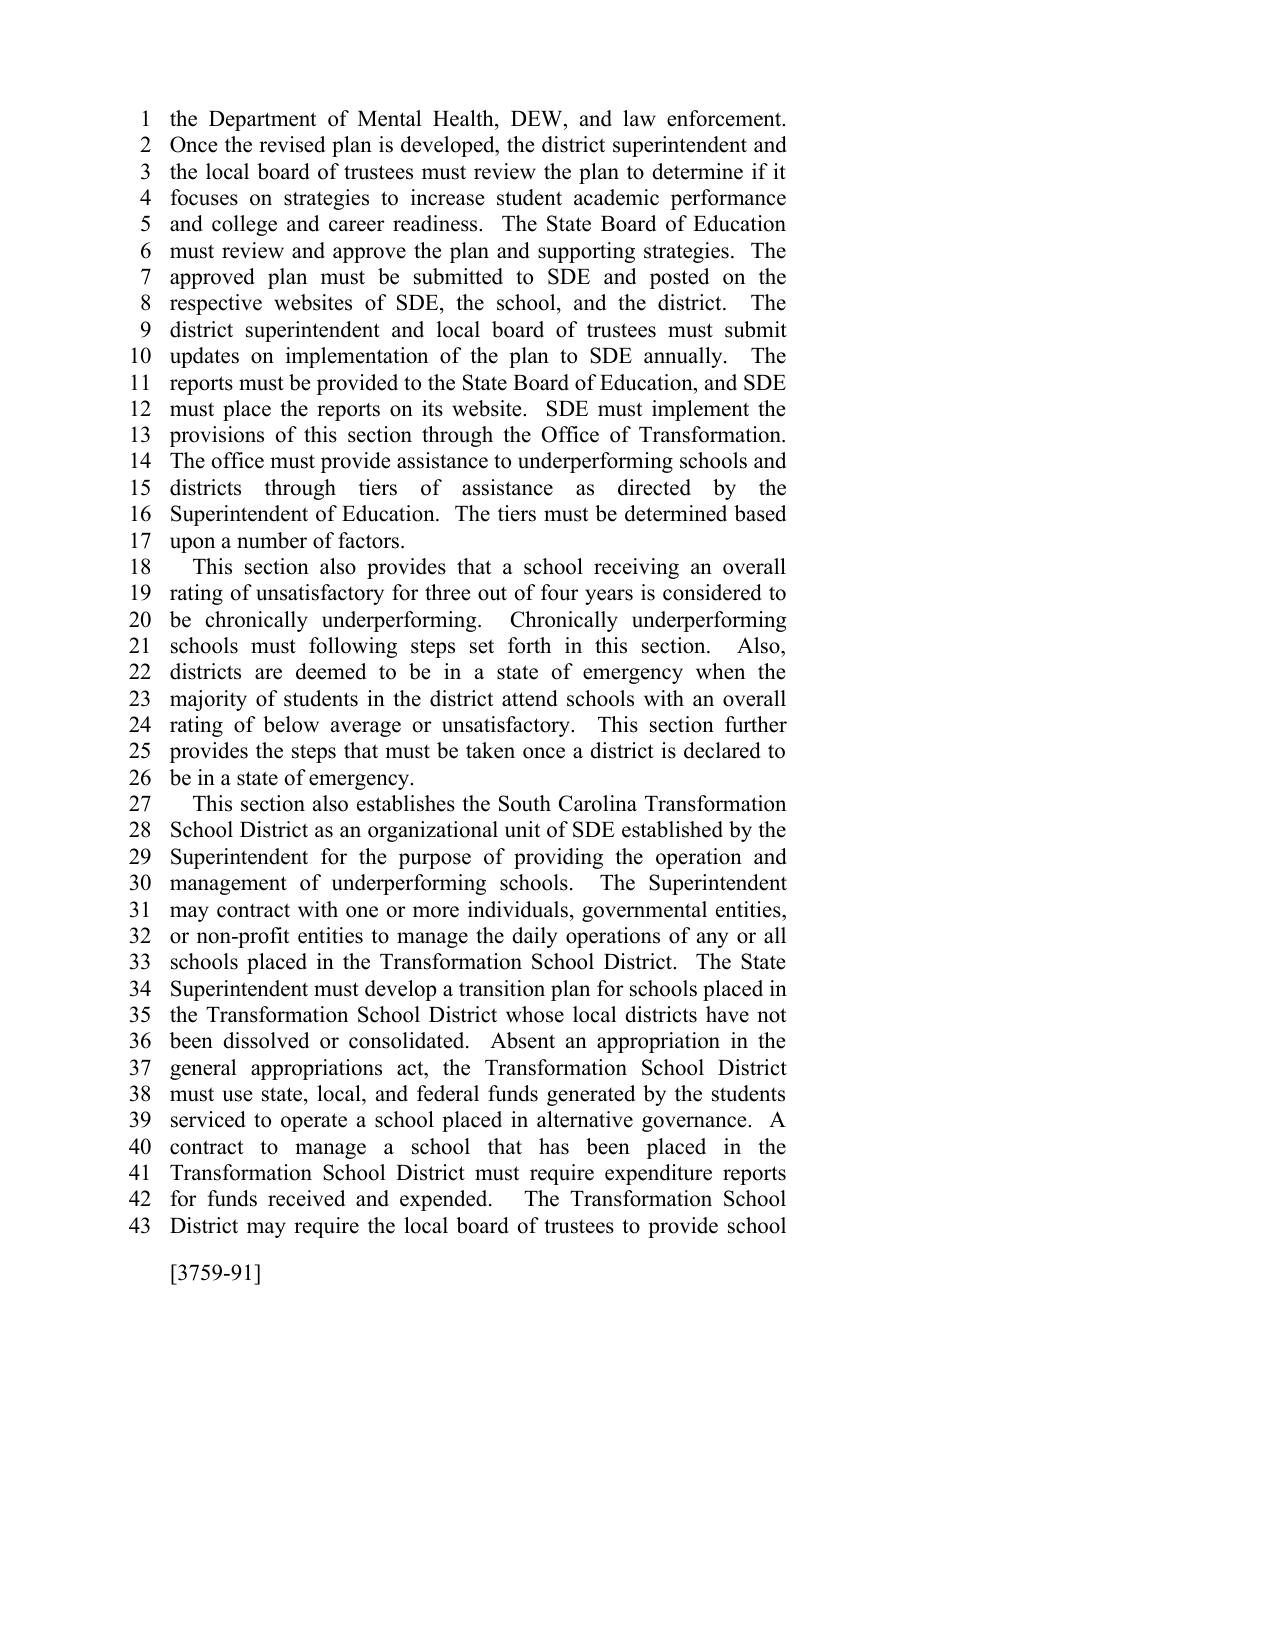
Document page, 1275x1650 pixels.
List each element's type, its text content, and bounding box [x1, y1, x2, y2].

text This section also provides that a school receiving an overall rating of unsatisfactory for three out of four years is considered to be chronically underperforming. Chronically underperforming schools must following steps set forth in this section. Also, districts are deemed to be in a state of emergency when the majority of students in the district attend schools with an overall rating of below average or unsatisfactory. This section further provides the steps that must be taken once a district is declared to be in a state of emergency. [169, 553, 787, 790]
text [169, 105, 787, 553]
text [169, 790, 787, 1238]
